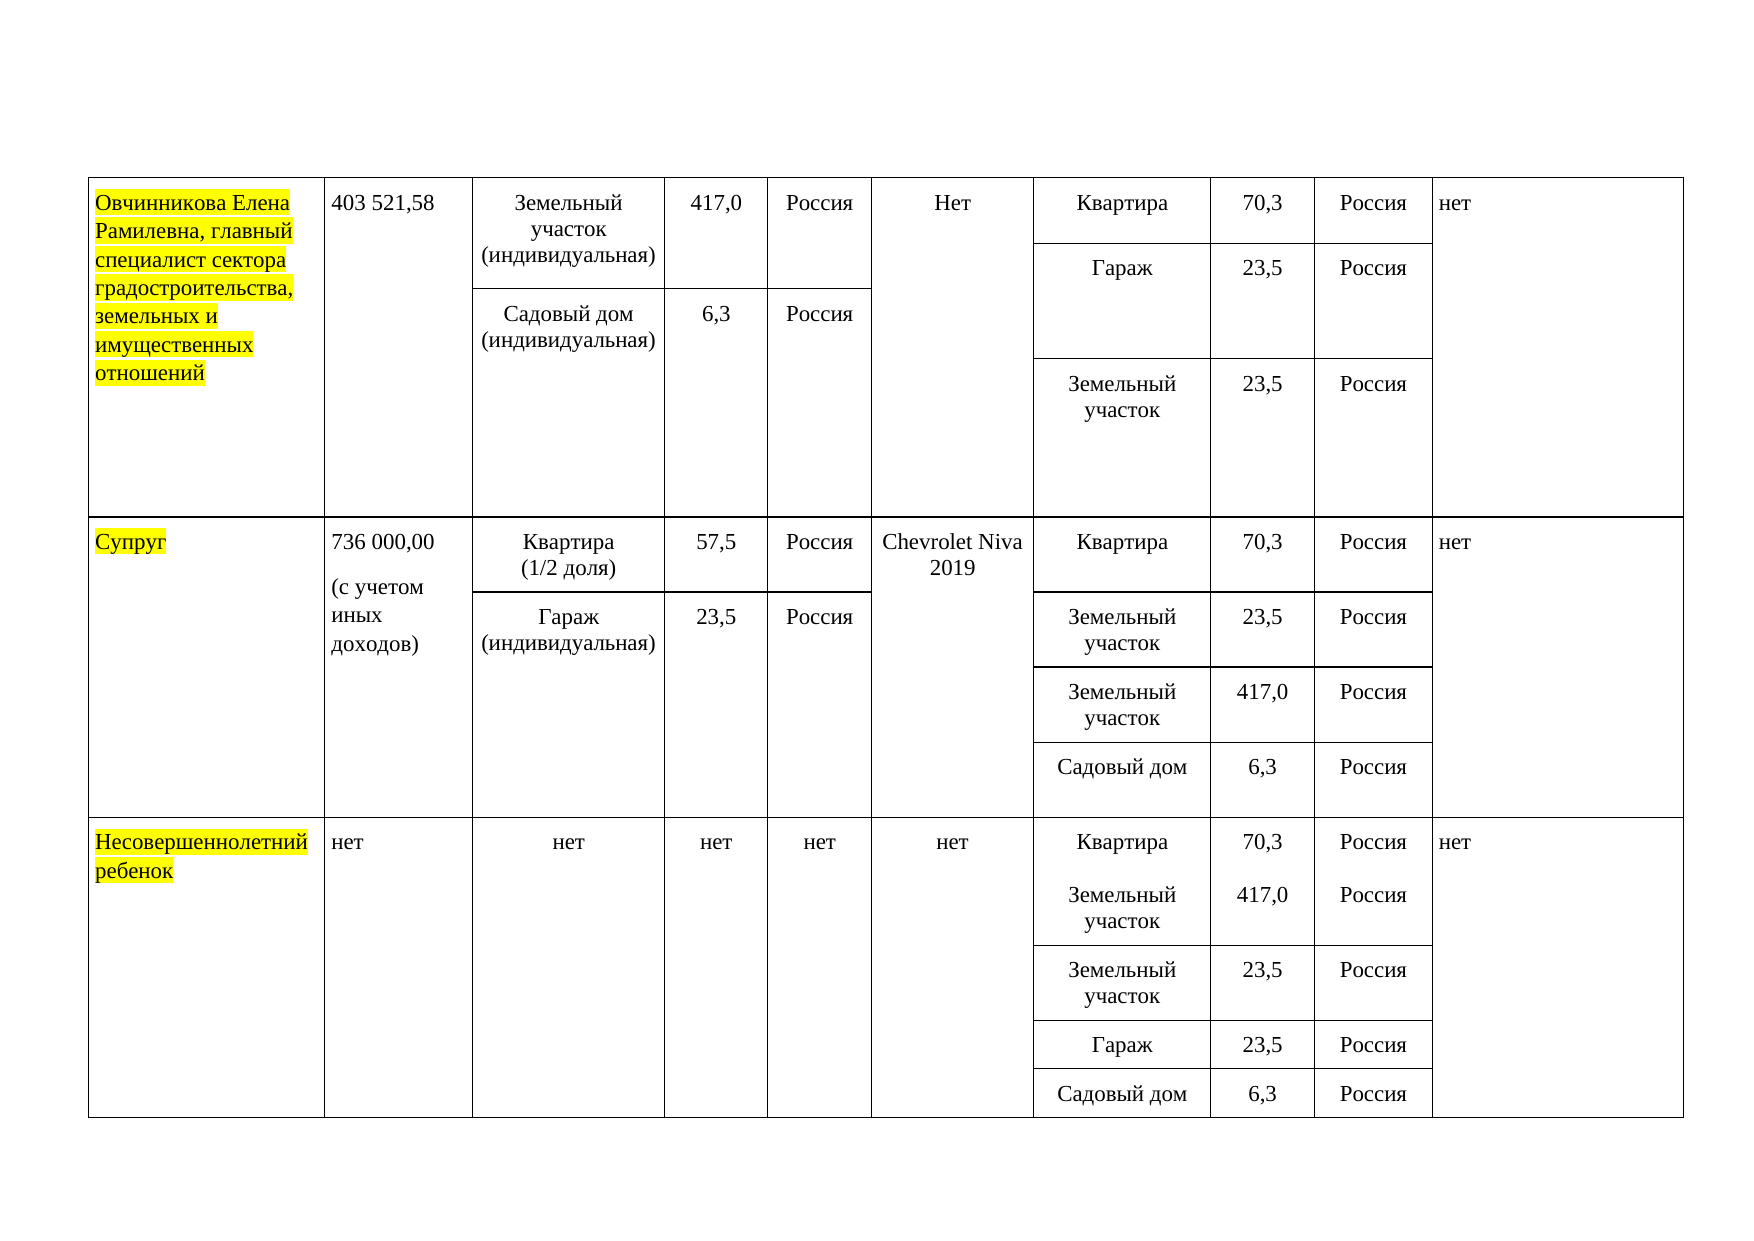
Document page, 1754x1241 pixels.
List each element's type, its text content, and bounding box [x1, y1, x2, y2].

table_cell Квартира [1034, 178, 1210, 243]
table_cell 57,5 [665, 518, 767, 591]
table_cell 6,3 [665, 289, 767, 516]
table_cell 403 521,58 [325, 178, 472, 516]
table_cell Земельный участок [1034, 668, 1210, 742]
table_cell Гараж [1034, 244, 1210, 358]
table_cell Нет [872, 178, 1033, 516]
table_cell Овчинникова Елена Рамилевна, главный специалист сектора градостроительства, земельных и имущественных отношений [89, 178, 324, 516]
table_cell Садовый дом [1034, 743, 1210, 817]
table_cell нет [473, 818, 664, 1117]
table_cell Россия [768, 289, 871, 516]
table_cell Россия [1315, 1021, 1432, 1068]
table_cell Россия [768, 178, 871, 288]
table_cell 417,0 [665, 178, 767, 288]
table_cell 6,3 [1211, 743, 1314, 817]
table_cell Гараж (индивидуальная) [473, 593, 664, 817]
table_cell Земельный участок [1034, 946, 1210, 1019]
table_cell нет [1433, 178, 1683, 516]
table_cell Садовый дом [1034, 1069, 1210, 1117]
table_cell Россия [1315, 518, 1432, 591]
table_cell 736 000,00 (с учетом иных доходов) [325, 518, 472, 817]
table_cell 6,3 [1211, 1069, 1314, 1117]
table_cell 23,5 [1211, 1021, 1314, 1068]
table_cell 23,5 [1211, 359, 1314, 516]
table_cell Россия [1315, 593, 1432, 666]
table_cell нет [1433, 518, 1683, 817]
table_cell Россия [768, 518, 871, 591]
table_cell Земельный участок [1034, 359, 1210, 516]
table_cell Гараж [1034, 1021, 1210, 1068]
table_cell Садовый дом (индивидуальная) [473, 289, 664, 516]
table_cell Земельный участок [1034, 593, 1210, 666]
table_cell Россия [1315, 1069, 1432, 1117]
table_cell Квартира Земельный участок [1034, 818, 1210, 944]
table_cell Земельный участок (индивидуальная) [473, 178, 664, 288]
table_cell нет [872, 818, 1033, 1117]
table_cell Chevrolet Niva 2019 [872, 518, 1033, 817]
table_cell 70,3 417,0 [1211, 818, 1314, 944]
table_cell нет [325, 818, 472, 1117]
table_cell Россия [1315, 668, 1432, 742]
table_cell Супруг [89, 518, 324, 817]
table_cell 23,5 [1211, 593, 1314, 666]
table_cell Квартира (1/2 доля) [473, 518, 664, 591]
table_cell Россия [768, 593, 871, 817]
table_cell 23,5 [1211, 946, 1314, 1019]
table_cell Россия [1315, 178, 1432, 243]
table_cell нет [665, 818, 767, 1117]
table_cell нет [1433, 818, 1683, 1117]
table_cell нет [768, 818, 871, 1117]
table_cell Россия [1315, 743, 1432, 817]
table_cell Россия [1315, 244, 1432, 358]
table_cell 70,3 [1211, 178, 1314, 243]
table_cell Квартира [1034, 518, 1210, 591]
table_cell Россия [1315, 359, 1432, 516]
table_cell 417,0 [1211, 668, 1314, 742]
table_cell Несовершеннолетний ребенок [89, 818, 324, 1117]
table_cell 70,3 [1211, 518, 1314, 591]
table_cell 23,5 [665, 593, 767, 817]
table_cell 23,5 [1211, 244, 1314, 358]
table_cell Россия Россия [1315, 818, 1432, 944]
table_cell Россия [1315, 946, 1432, 1019]
